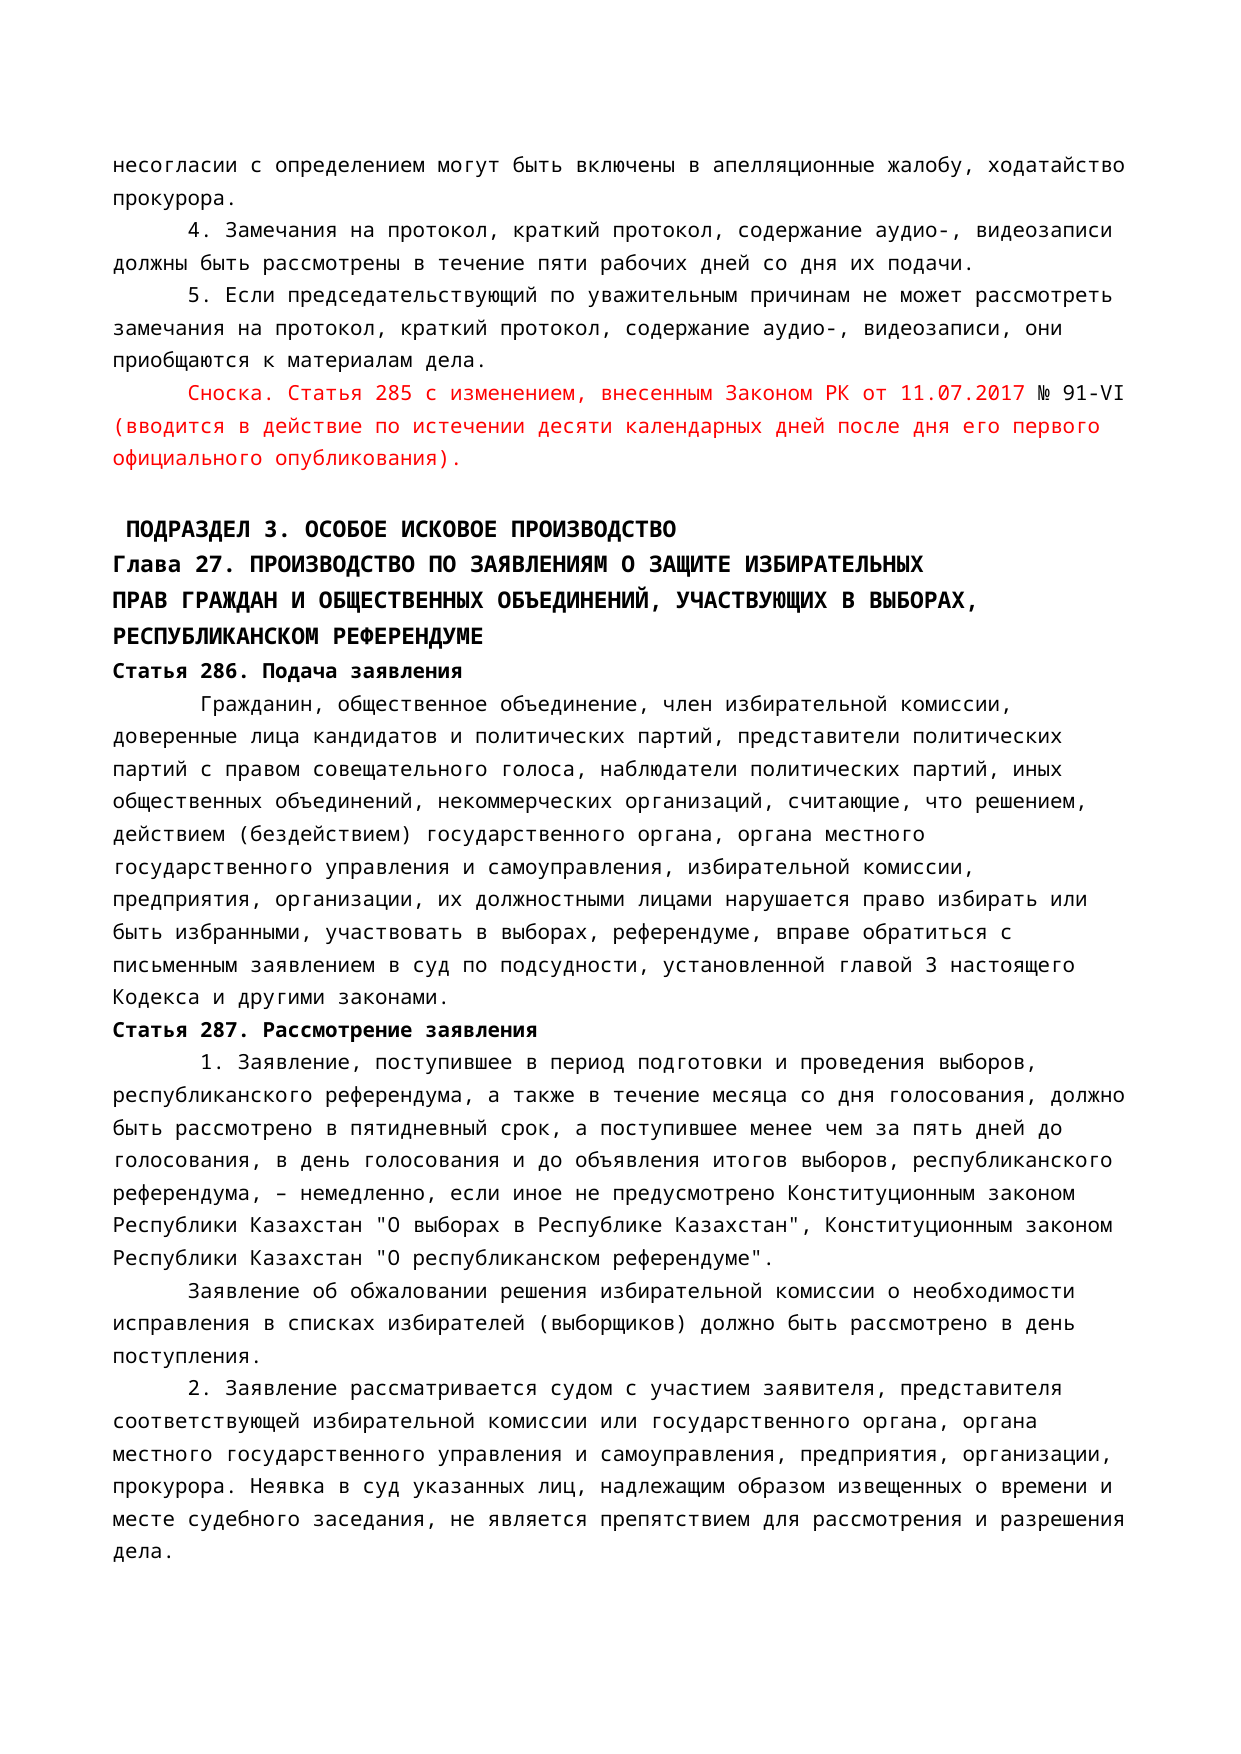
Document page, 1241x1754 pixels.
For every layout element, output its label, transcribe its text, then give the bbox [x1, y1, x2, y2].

text Сноска. Статья 285 с изменением, внесенным Законом РК от 11.07.2017 № 91-VI (вводится в действие по истечении десяти календарных дней после дня его первого официального опубликования). [112, 378, 1128, 508]
text Гражданин, общественное объединение, член избирательной комиссии, доверенные лица кандидатов и политических партий, представители политических партий с правом совещательного голоса, наблюдатели политических партий, иных общественных объединений, некоммерческих организаций, считающие, что решением, действием (бездействием) государственного органа, органа местного государственного управления и самоуправления, избирательной комиссии, предприятия, организации, их должностными лицами нарушается право избирать или быть избранными, участвовать в выборах, референдуме, вправе обратиться с письменным заявлением в суд по подсудности, установленной главой 3 настоящего Кодекса и другими законами. [112, 689, 1128, 1011]
text ПОДРАЗДЕЛ 3. ОСОБОЕ ИСКОВОЕ ПРОИЗВОДСТВО Глава 27. ПРОИЗВОДСТВО ПО ЗАЯВЛЕНИЯМ О ЗАЩИТЕ ИЗБИРАТЕЛЬНЫХ ПРАВ ГРАЖДАН И ОБЩЕСТВЕННЫХ ОБЪЕДИНЕНИЙ, УЧАСТВУЮЩИХ В ВЫБОРАХ, РЕСПУБЛИКАНСКОМ РЕФЕРЕНДУМЕ [112, 512, 1128, 652]
text Статья 286. Подача заявления [112, 656, 1128, 685]
text 2. Заявление рассматривается судом с участием заявителя, представителя соответствующей избирательной комиссии или государственного органа, органа местного государственного управления и самоуправления, предприятия, организации, прокурора. Неявка в суд указанных лиц, надлежащим образом извещенных о времени и месте судебного заседания, не является препятствием для рассмотрения и разрешения дела. [112, 1373, 1128, 1565]
text 5. Если председательствующий по уважительным причинам не может рассмотреть замечания на протокол, краткий протокол, содержание аудио-, видеозаписи, они приобщаются к материалам дела. [112, 280, 1128, 374]
text 1. Заявление, поступившее в период подготовки и проведения выборов, республиканского референдума, а также в течение месяца со дня голосования, должно быть рассмотрено в пятидневный срок, а поступившее менее чем за пять дней до голосования, в день голосования и до объявления итогов выборов, республиканского референдума, – немедленно, если иное не предусмотрено Конституционным законом Республики Казахстан "О выборах в Республике Казахстан", Конституционным законом Республики Казахстан "О республиканском референдуме". [112, 1047, 1128, 1272]
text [112, 150, 1128, 211]
text Заявление об обжаловании решения избирательной комиссии о необходимости исправления в списках избирателей (выборщиков) должно быть рассмотрено в день поступления. [112, 1276, 1128, 1369]
text 4. Замечания на протокол, краткий протокол, содержание аудио-, видеозаписи должны быть рассмотрены в течение пяти рабочих дней со дня их подачи. [112, 215, 1128, 276]
text Статья 287. Рассмотрение заявления [112, 1015, 1128, 1043]
